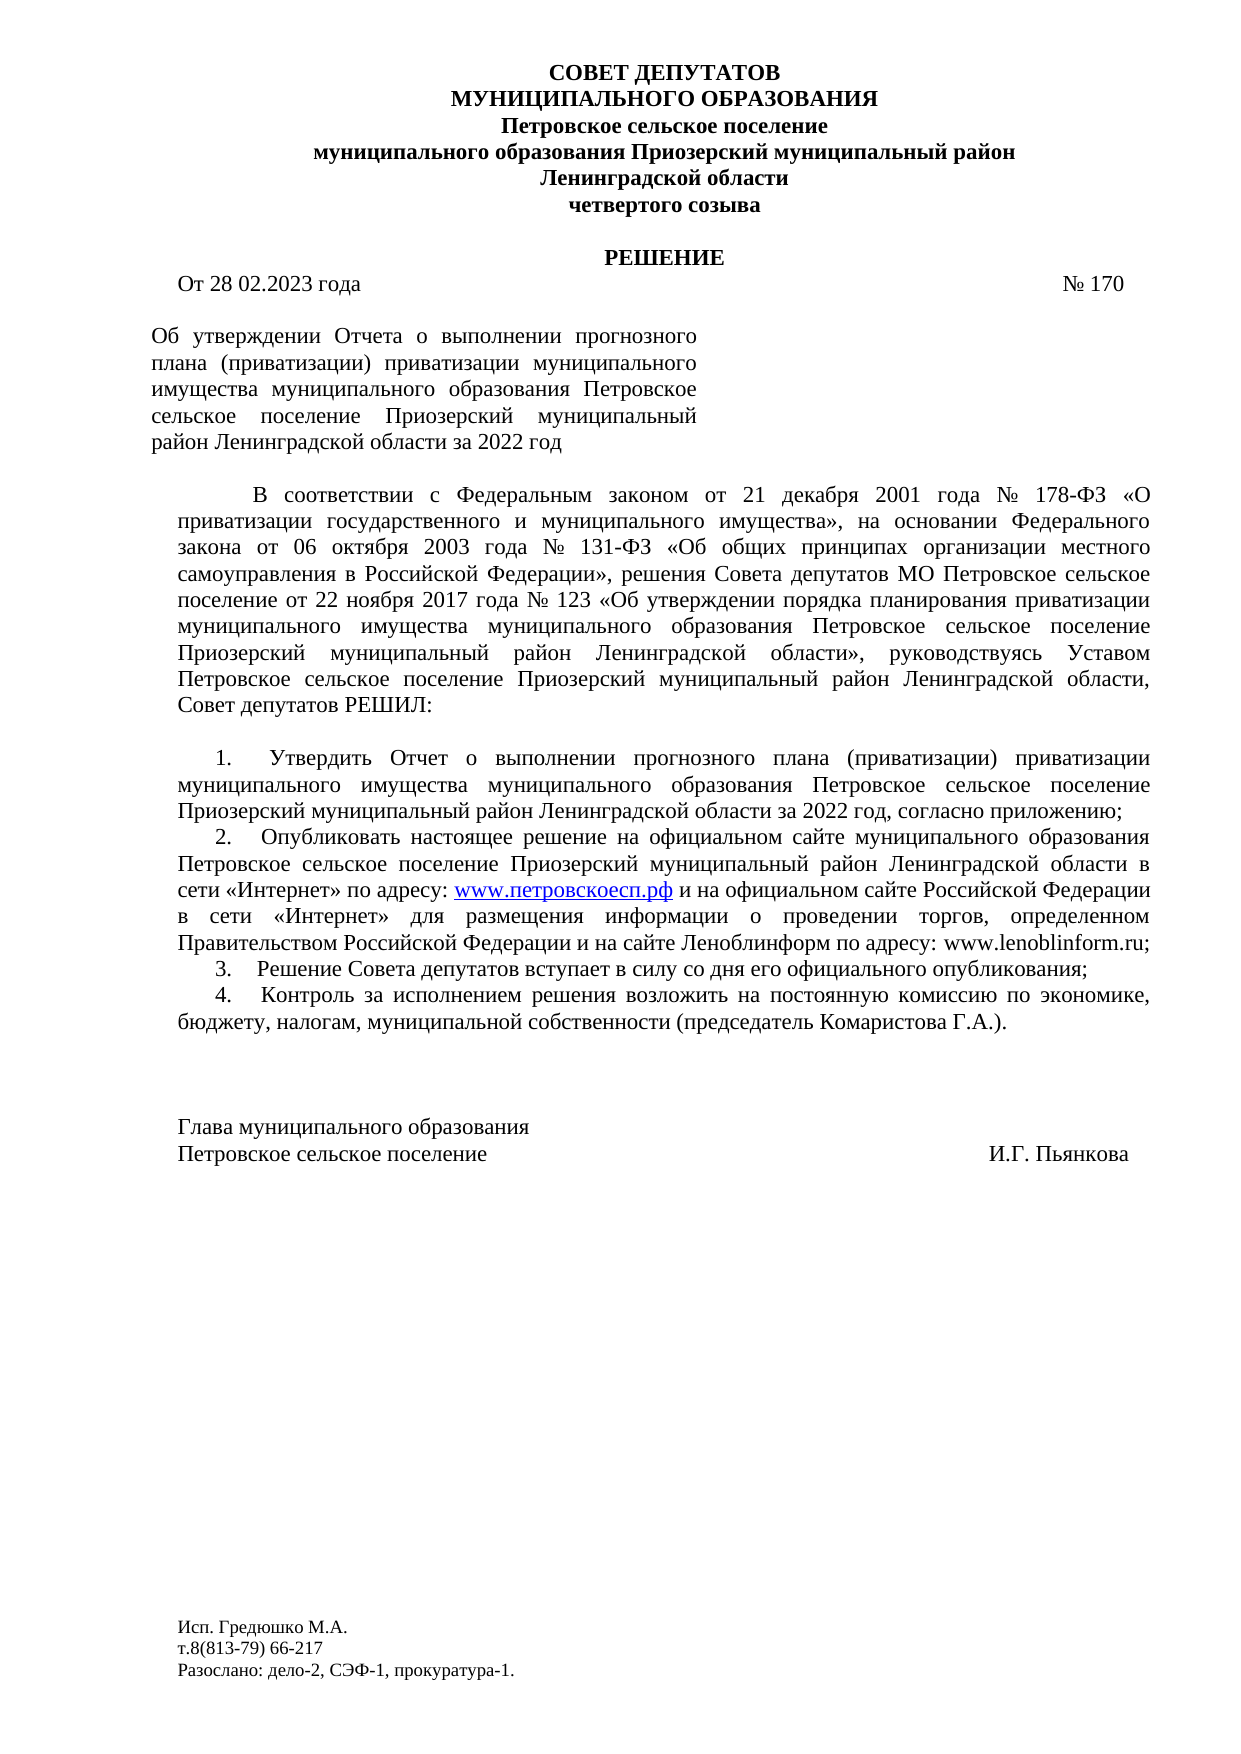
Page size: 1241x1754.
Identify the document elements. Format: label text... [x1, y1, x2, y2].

text четвертого созыва [177, 191, 1152, 217]
list Утвердить Отчет о выполнении прогнозного плана (приватизации) приватизации муниципального имущества муниципального образования Петровское сельское поселение Приозерский муниципальный район Ленинградской области за 2022 год, согласно приложению; [177, 744, 1152, 823]
text От 28 02.2023 года № 170 [177, 270, 1152, 296]
table_header Об утверждении Отчета о выполнении прогнозного плана (приватизации) приватизации муниципального имущества муниципального образования Петровское сельское поселение Приозерский муниципальный район Ленинградской области за 2022 год [140, 323, 709, 454]
text В соответствии с Федеральным законом от 21 декабря 2001 года № 178-ФЗ «О приватизации государственного и муниципального имущества», на основании Федерального закона от 06 октября 2003 года № 131-ФЗ «Об общих принципах организации местного самоуправления в Российской Федерации», решения Совета депутатов МО Петровское сельское поселение от 22 ноября 2017 года № 123 «Об утверждении порядка планирования приватизации муниципального имущества муниципального образования Петровское сельское поселение Приозерский муниципальный район Ленинградской области», руководствуясь Уставом Петровское сельское поселение Приозерский муниципальный район Ленинградской области, Совет депутатов РЕШИЛ: [177, 481, 1152, 718]
list Решение Совета депутатов вступает в силу со дня его официального опубликования; [177, 955, 1152, 981]
text Глава муниципального образования [177, 1113, 1152, 1139]
text Петровское сельское поселение [177, 112, 1152, 138]
text МУНИЦИПАЛЬНОГО ОБРАЗОВАНИЯ [177, 85, 1152, 112]
list Контроль за исполнением решения возложить на постоянную комиссию по экономике, бюджету, налогам, муниципальной собственности (председатель Комаристова Г.А.). [177, 981, 1152, 1034]
text Ленинградской области [177, 164, 1152, 191]
text СОВЕТ ДЕПУТАТОВ [177, 59, 1152, 85]
text муниципального образования Приозерский муниципальный район [177, 138, 1152, 164]
text Петровское сельское поселение И.Г. Пьянкова [177, 1139, 1152, 1166]
list Опубликовать настоящее решение на официальном сайте муниципального образования Петровское сельское поселение Приозерский муниципальный район Ленинградской области в сети «Интернет» по адресу: www.петровскоесп.рф и на официальном сайте Российской Федерации в сети «Интернет» для размещения информации о проведении торгов, определенном Правительством Российской Федерации и на сайте Леноблинформ по адресу: www.lenoblinform.ru; [177, 823, 1152, 955]
text РЕШЕНИЕ [177, 243, 1152, 270]
